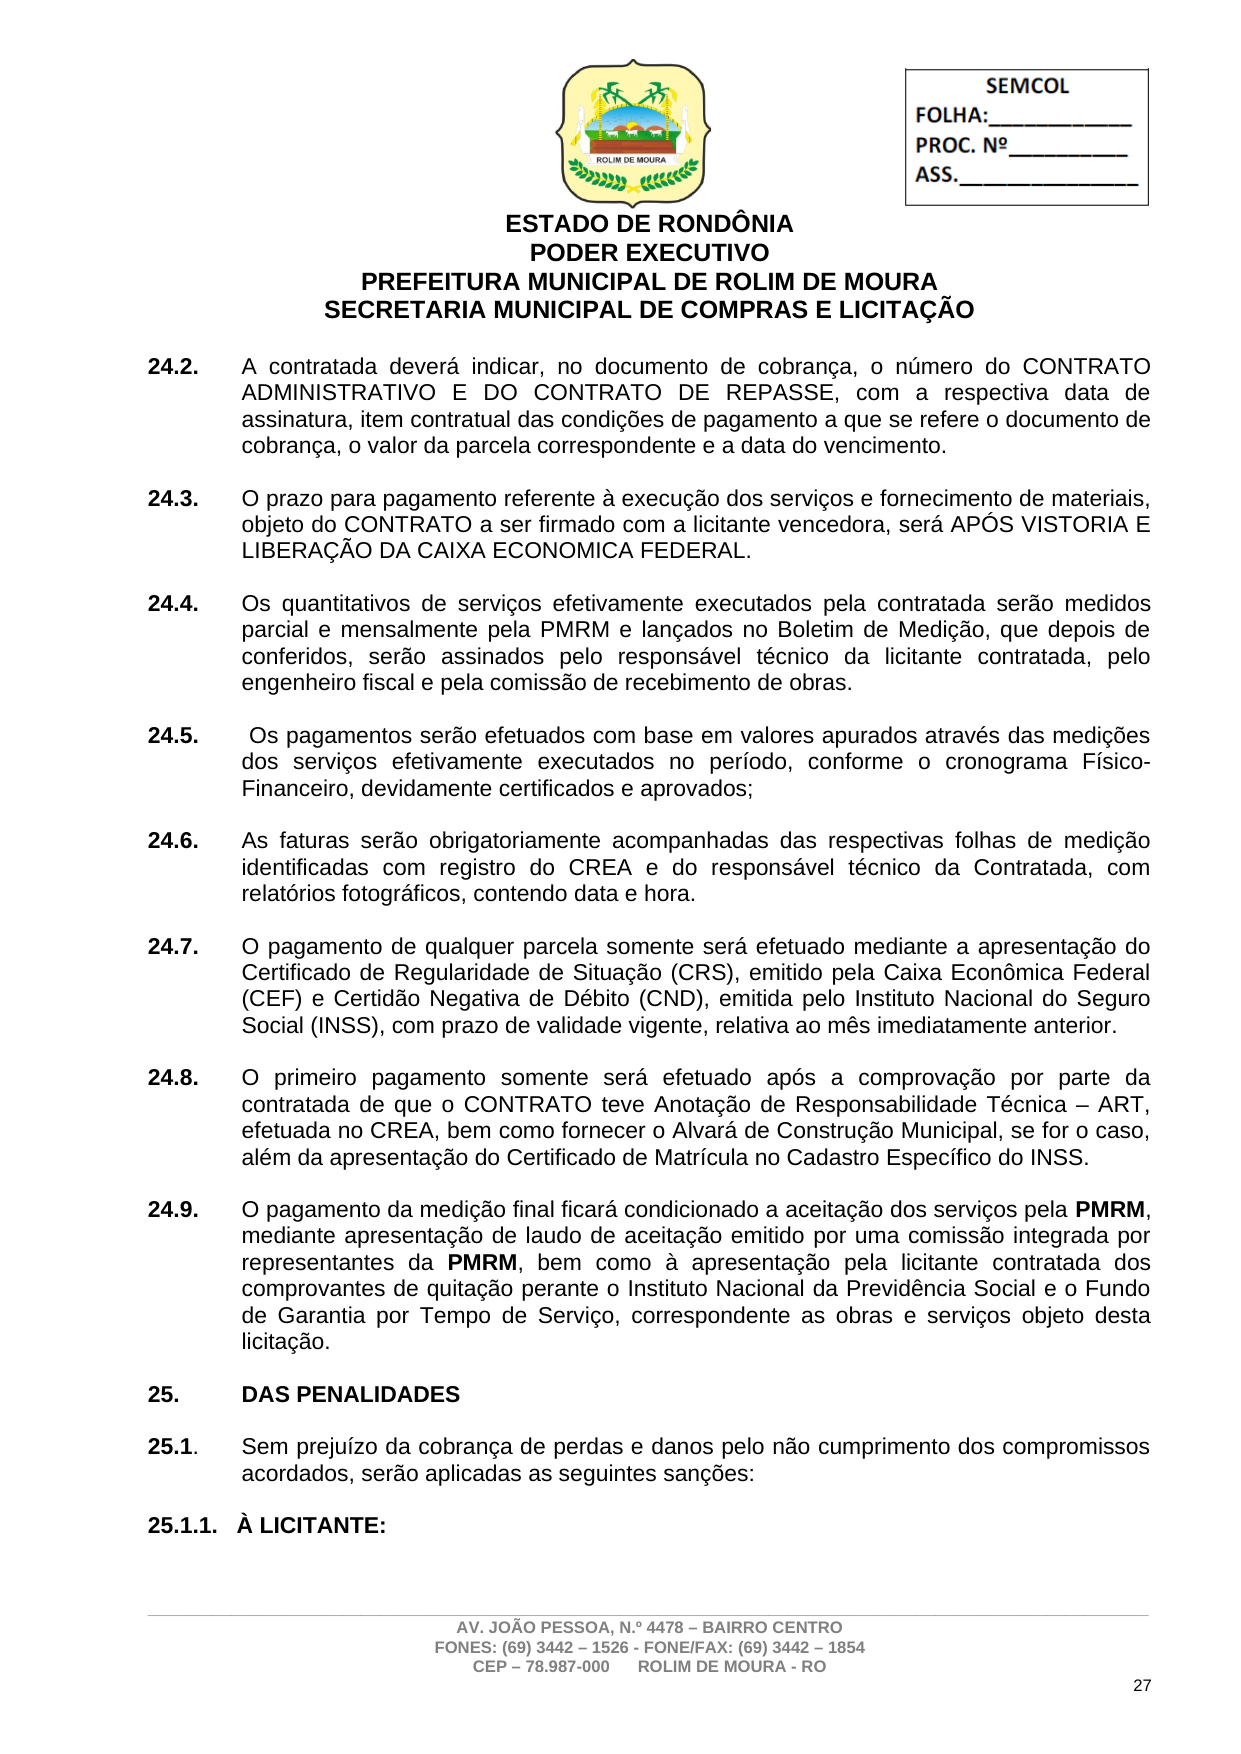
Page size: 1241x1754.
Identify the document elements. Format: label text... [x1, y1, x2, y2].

picture [554, 59, 712, 209]
text 24.2. A contratada deverá indicar, no documento de cobrança, o número do CONTRATO ADMINISTRATIVO E DO CONTRATO DE REPASSE, com a respectiva data de assinatura, item contratual das condições de pagamento a que se refere o documento de cobrança, o valor da parcela correspondente e a data do vencimento. [148, 353, 1152, 458]
text 24.9. O pagamento da medição final ficará condicionado a aceitação dos serviços pela PMRM, mediante apresentação de laudo de aceitação emitido por uma comissão integrada por representantes da PMRM, bem como à apresentação pela licitante contratada dos comprovantes de quitação perante o Instituto Nacional da Previdência Social e o Fundo de Garantia por Tempo de Serviço, correspondente as obras e serviços objeto desta licitação. [148, 1196, 1152, 1354]
text 25. DAS PENALIDADES [148, 1381, 1152, 1407]
text 24.6. As faturas serão obrigatoriamente acompanhadas das respectivas folhas de medição identificadas com registro do CREA e do responsável técnico da Contratada, com relatórios fotográficos, contendo data e hora. [148, 827, 1152, 906]
text 24.4. Os quantitativos de serviços efetivamente executados pela contratada serão medidos parcial e mensalmente pela PMRM e lançados no Boletim de Medição, que depois de conferidos, serão assinados pelo responsável técnico da licitante contratada, pelo engenheiro fiscal e pela comissão de recebimento de obras. [148, 590, 1152, 695]
text 25.1.1. À LICITANTE: [148, 1512, 1152, 1539]
text 24.3. O prazo para pagamento referente à execução dos serviços e fornecimento de materiais, objeto do CONTRATO a ser firmado com a licitante vencedora, será APÓS VISTORIA E LIBERAÇÃO DA CAIXA ECONOMICA FEDERAL. [148, 484, 1152, 564]
text 24.5. Os pagamentos serão efetuados com base em valores apurados através das medições dos serviços efetivamente executados no período, conforme o cronograma Físico-Financeiro, devidamente certificados e aprovados; [148, 722, 1152, 801]
text 24.8. O primeiro pagamento somente será efetuado após a comprovação por parte da contratada de que o CONTRATO teve Anotação de Responsabilidade Técnica – ART, efetuada no CREA, bem como fornecer o Alvará de Construção Municipal, se for o caso, além da apresentação do Certificado de Matrícula no Cadastro Específico do INSS. [148, 1064, 1152, 1170]
text 24.7. O pagamento de qualquer parcela somente será efetuado mediante a apresentação do Certificado de Regularidade de Situação (CRS), emitido pela Caixa Econômica Federal (CEF) e Certidão Negativa de Débito (CND), emitida pelo Instituto Nacional do Seguro Social (INSS), com prazo de validade vigente, relativa ao mês imediatamente anterior. [148, 933, 1152, 1038]
text 25.1. Sem prejuízo da cobrança de perdas e danos pelo não cumprimento dos compromissos acordados, serão aplicadas as seguintes sanções: [148, 1433, 1152, 1486]
